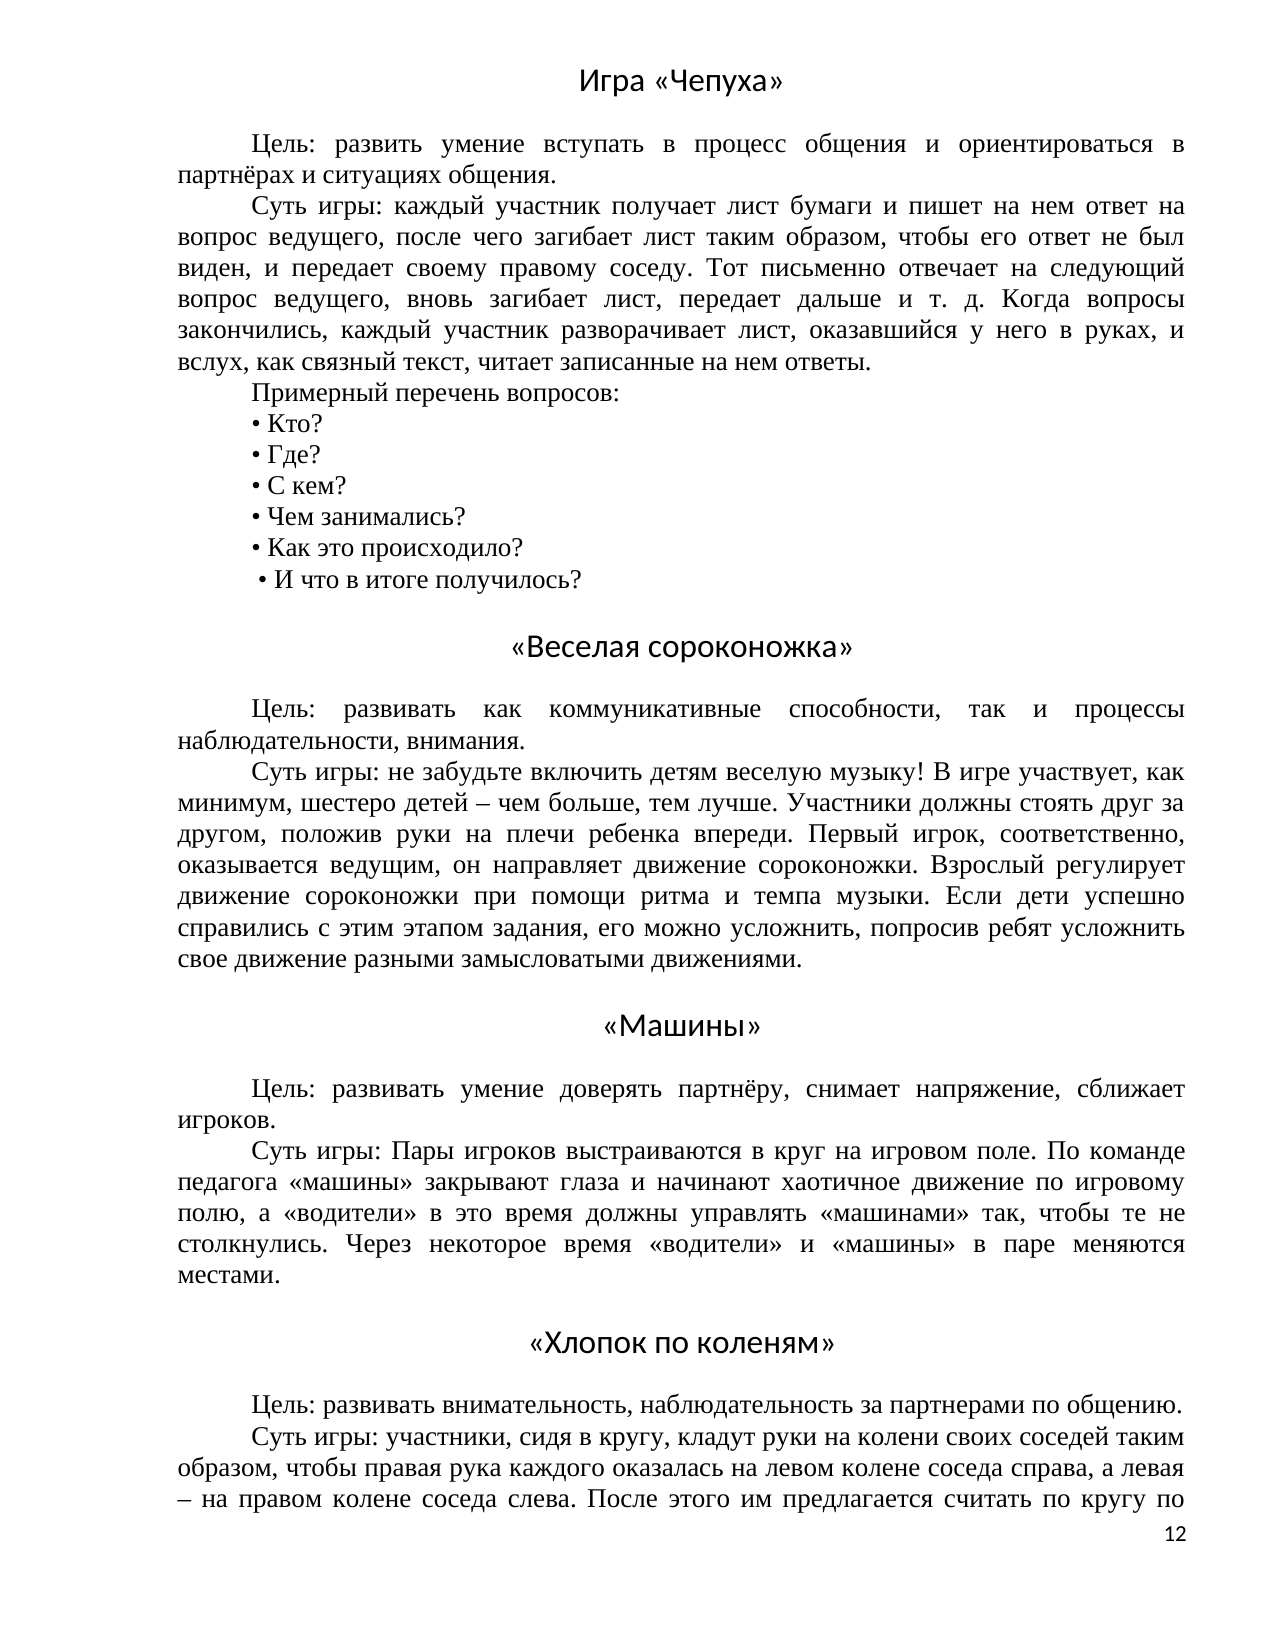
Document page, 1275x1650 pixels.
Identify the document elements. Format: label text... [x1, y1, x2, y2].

text • Кто? [177, 407, 1186, 438]
text Суть игры: каждый участник получает лист бумаги и пишет на нем ответ на вопрос ведущего, после чего загибает лист таким образом, чтобы его ответ не был виден, и передает своему правому соседу. Тот письменно отвечает на следующий вопрос ведущего, вновь загибает лист, передает дальше и т. д. Когда вопросы закончились, каждый участник разворачивает лист, оказавшийся у него в руках, и вслух, как связный текст, читает записанные на нем ответы. [177, 189, 1186, 376]
text • Чем занимались? [177, 500, 1186, 532]
text Суть игры: Пары игроков выстраиваются в круг на игровом поле. По команде педагога «машины» закрывают глаза и начинают хаотичное движение по игровому полю, а «водители» в это время должны управлять «машинами» так, чтобы те не столкнулись. Через некоторое время «водители» и «машины» в паре меняются местами. [177, 1134, 1186, 1290]
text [177, 1419, 1186, 1513]
text Цель: развить умение вступать в процесс общения и ориентироваться в партнёрах и ситуациях общения. [177, 127, 1186, 189]
text • И что в итоге получилось? [177, 563, 1186, 594]
subtitle «Хлопок по коленям» [177, 1321, 1186, 1362]
text • Как это происходило? [177, 532, 1186, 563]
text • С кем? [177, 469, 1186, 500]
text Цель: развивать как коммуникативные способности, так и процессы наблюдательности, внимания. [177, 693, 1186, 755]
subtitle «Машины» [177, 1004, 1186, 1045]
text • Где? [177, 438, 1186, 469]
subtitle «Веселая сороконожка» [177, 625, 1186, 666]
text Цель: развивать умение доверять партнёру, снимает напряжение, сближает игроков. [177, 1072, 1186, 1134]
text Примерный перечень вопросов: [177, 376, 1186, 407]
subtitle Игра «Чепуха» [177, 59, 1186, 100]
text Цель: развивать внимательность, наблюдательность за партнерами по общению. [177, 1388, 1186, 1419]
text Суть игры: не забудьте включить детям веселую музыку! В игре участвует, как минимум, шестеро детей – чем больше, тем лучше. Участники должны стоять друг за другом, положив руки на плечи ребенка впереди. Первый игрок, соответственно, оказывается ведущим, он направляет движение сороконожки. Взрослый регулирует движение сороконожки при помощи ритма и темпа музыки. Если дети успешно справились с этим этапом задания, его можно усложнить, попросив ребят усложнить свое движение разными замысловатыми движениями. [177, 755, 1186, 973]
